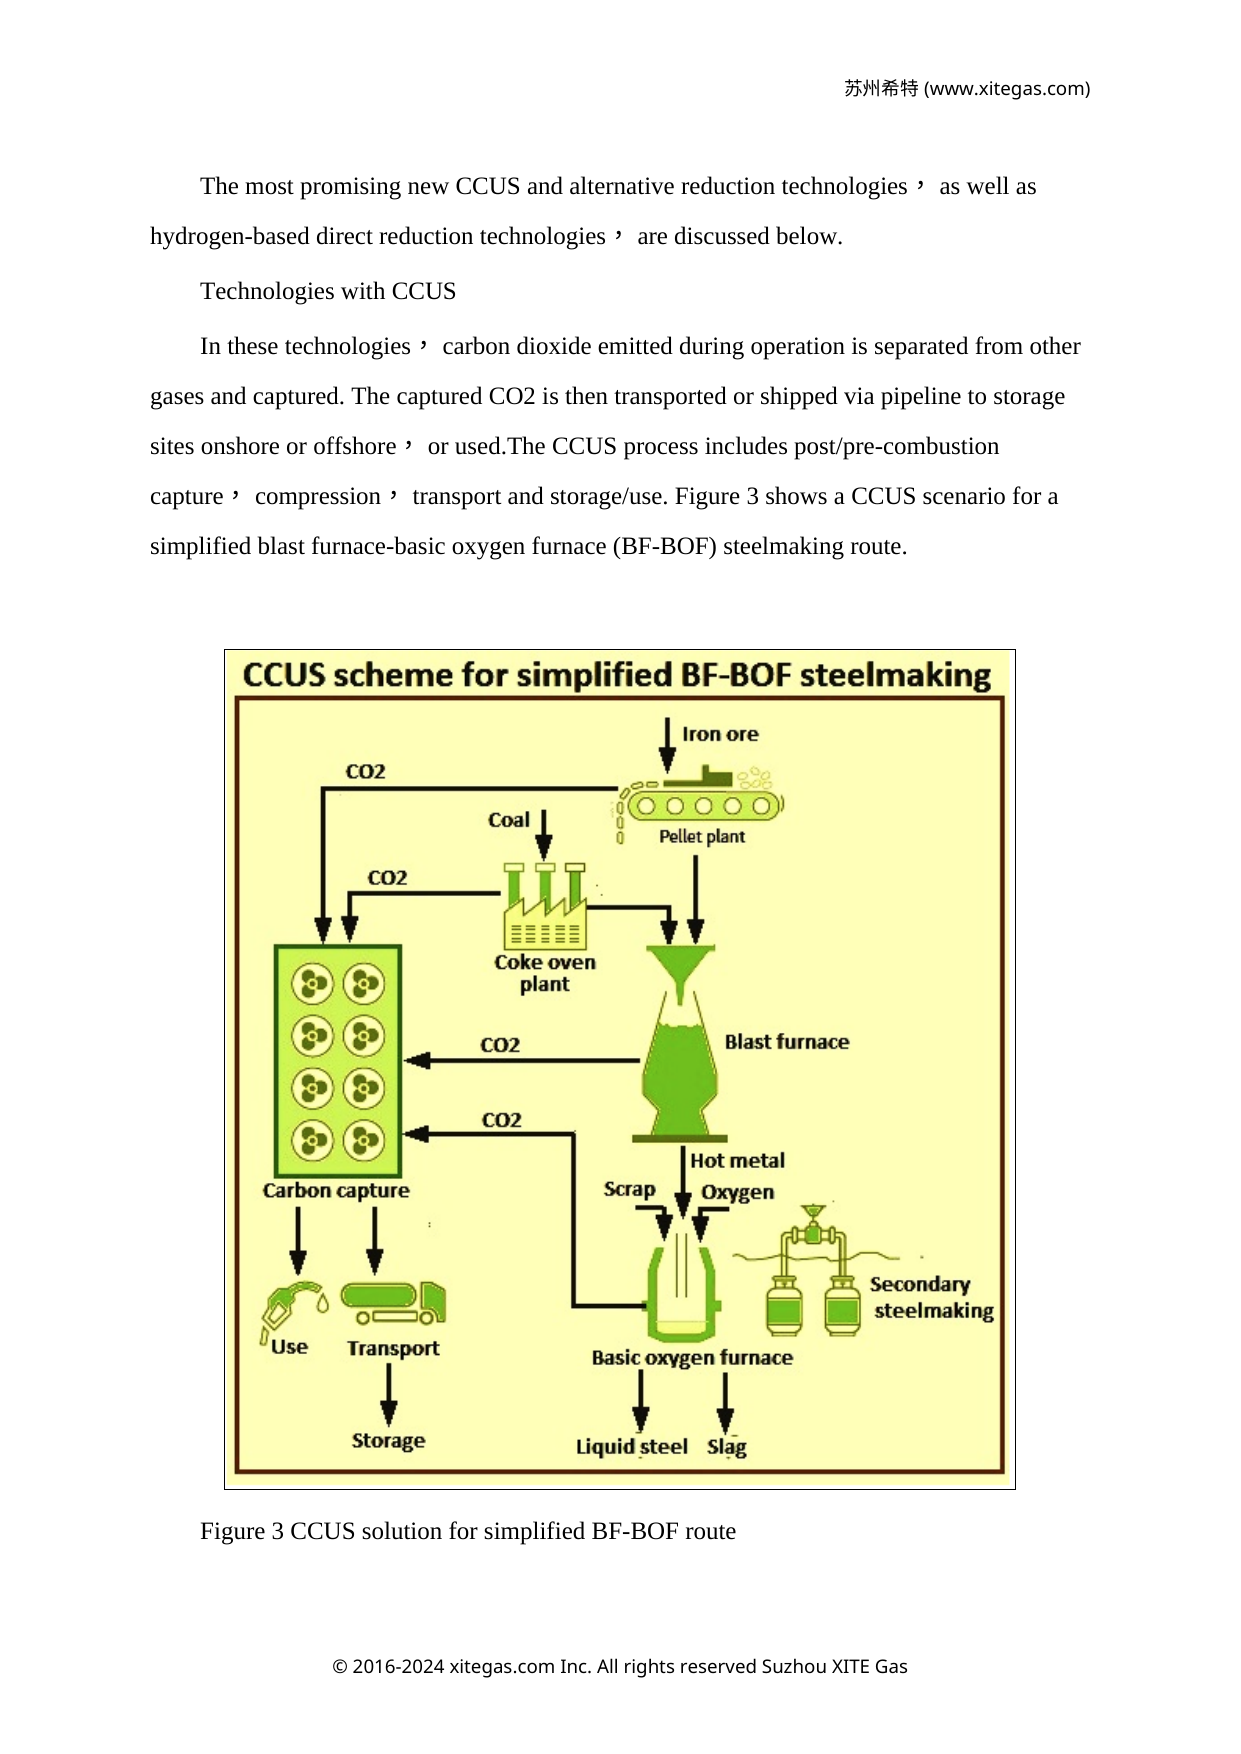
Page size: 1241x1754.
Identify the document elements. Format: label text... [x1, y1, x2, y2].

text In these technologies， carbon dioxide emitted during operation is separated from other gases and captured. The captured CO2 is then transported or shipped via pipeline to storage sites onshore or offshore， or used.The CCUS process includes post/pre-combustion capture， compression， transport and storage/use. Figure 3 shows a CCUS scenario for a simplified blast furnace-basic oxygen furnace (BF-BOF) steelmaking route. [150, 310, 1090, 560]
text Figure 3 CCUS solution for simplified BF-BOF route [150, 1495, 1090, 1545]
picture [225, 650, 1015, 1489]
text Technologies with CCUS [150, 255, 1090, 305]
text The most promising new CCUS and alternative reduction technologies， as well as hydrogen-based direct reduction technologies， are discussed below. [150, 150, 1090, 250]
